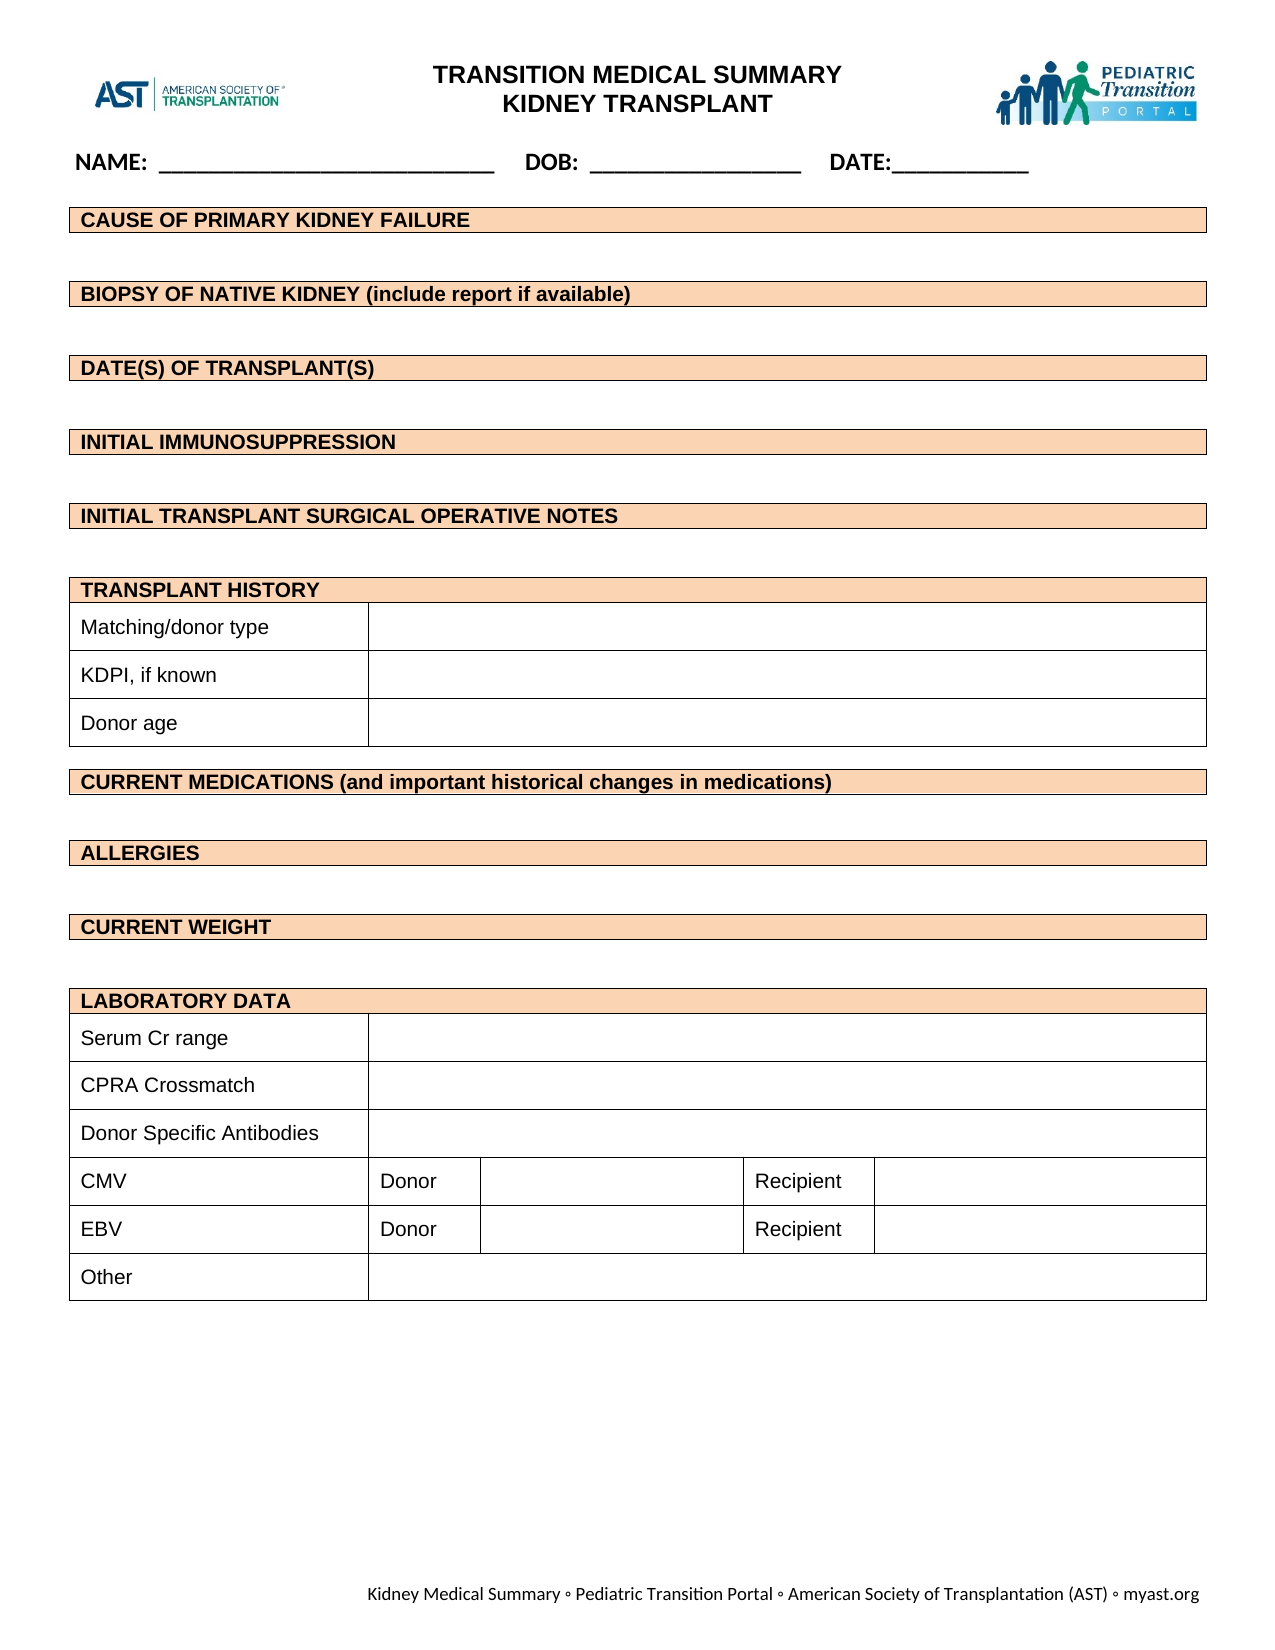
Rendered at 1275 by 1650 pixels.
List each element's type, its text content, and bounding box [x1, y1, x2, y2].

table_cell [481, 1158, 743, 1204]
text TRANSITION MEDICAL SUMMARY [299, 60, 1200, 89]
table_header CAUSE OF PRIMARY KIDNEY FAILURE [70, 208, 1206, 232]
table_header INITIAL TRANSPLANT SURGICAL OPERATIVE NOTES [70, 504, 1206, 528]
table_cell EBV [70, 1206, 368, 1252]
table_cell [369, 1254, 1206, 1300]
table_cell [369, 1110, 1206, 1157]
text NAME: ___________________________ DOB: _________________ DATE:___________ [75, 146, 1200, 177]
table_cell [369, 603, 1206, 650]
table_cell KDPI, if known [70, 651, 368, 698]
picture [996, 61, 1200, 125]
table_cell Recipient [744, 1206, 874, 1252]
table_cell [369, 1062, 1206, 1109]
table_cell Other [70, 1254, 368, 1300]
picture [75, 58, 299, 131]
text KIDNEY TRANSPLANT [299, 89, 996, 117]
table_header INITIAL IMMUNOSUPPRESSION [70, 430, 1206, 454]
table_header DATE(S) OF TRANSPLANT(S) [70, 356, 1206, 380]
table_cell Donor age [70, 699, 368, 746]
table_cell [875, 1158, 1206, 1204]
table_cell Matching/donor type [70, 603, 368, 650]
table_cell [481, 1206, 743, 1252]
table_cell Serum Cr range [70, 1014, 368, 1061]
table_header ALLERGIES [70, 841, 1206, 865]
table_header LABORATORY DATA [70, 989, 1206, 1013]
table_cell Donor [369, 1206, 480, 1252]
table_cell [369, 1014, 1206, 1061]
table_cell Donor Specific Antibodies [70, 1110, 368, 1157]
table_cell [369, 651, 1206, 698]
table_header TRANSPLANT HISTORY [70, 578, 1206, 602]
table_header CURRENT WEIGHT [70, 915, 1206, 939]
table_cell CPRA Crossmatch [70, 1062, 368, 1109]
table_cell CMV [70, 1158, 368, 1204]
table_header CURRENT MEDICATIONS (and important historical changes in medications) [70, 770, 1206, 793]
table_cell [369, 699, 1206, 746]
table_header BIOPSY OF NATIVE KIDNEY (include report if available) [70, 282, 1206, 306]
table_cell [875, 1206, 1206, 1252]
table_cell Donor [369, 1158, 480, 1204]
table_cell Recipient [744, 1158, 874, 1204]
